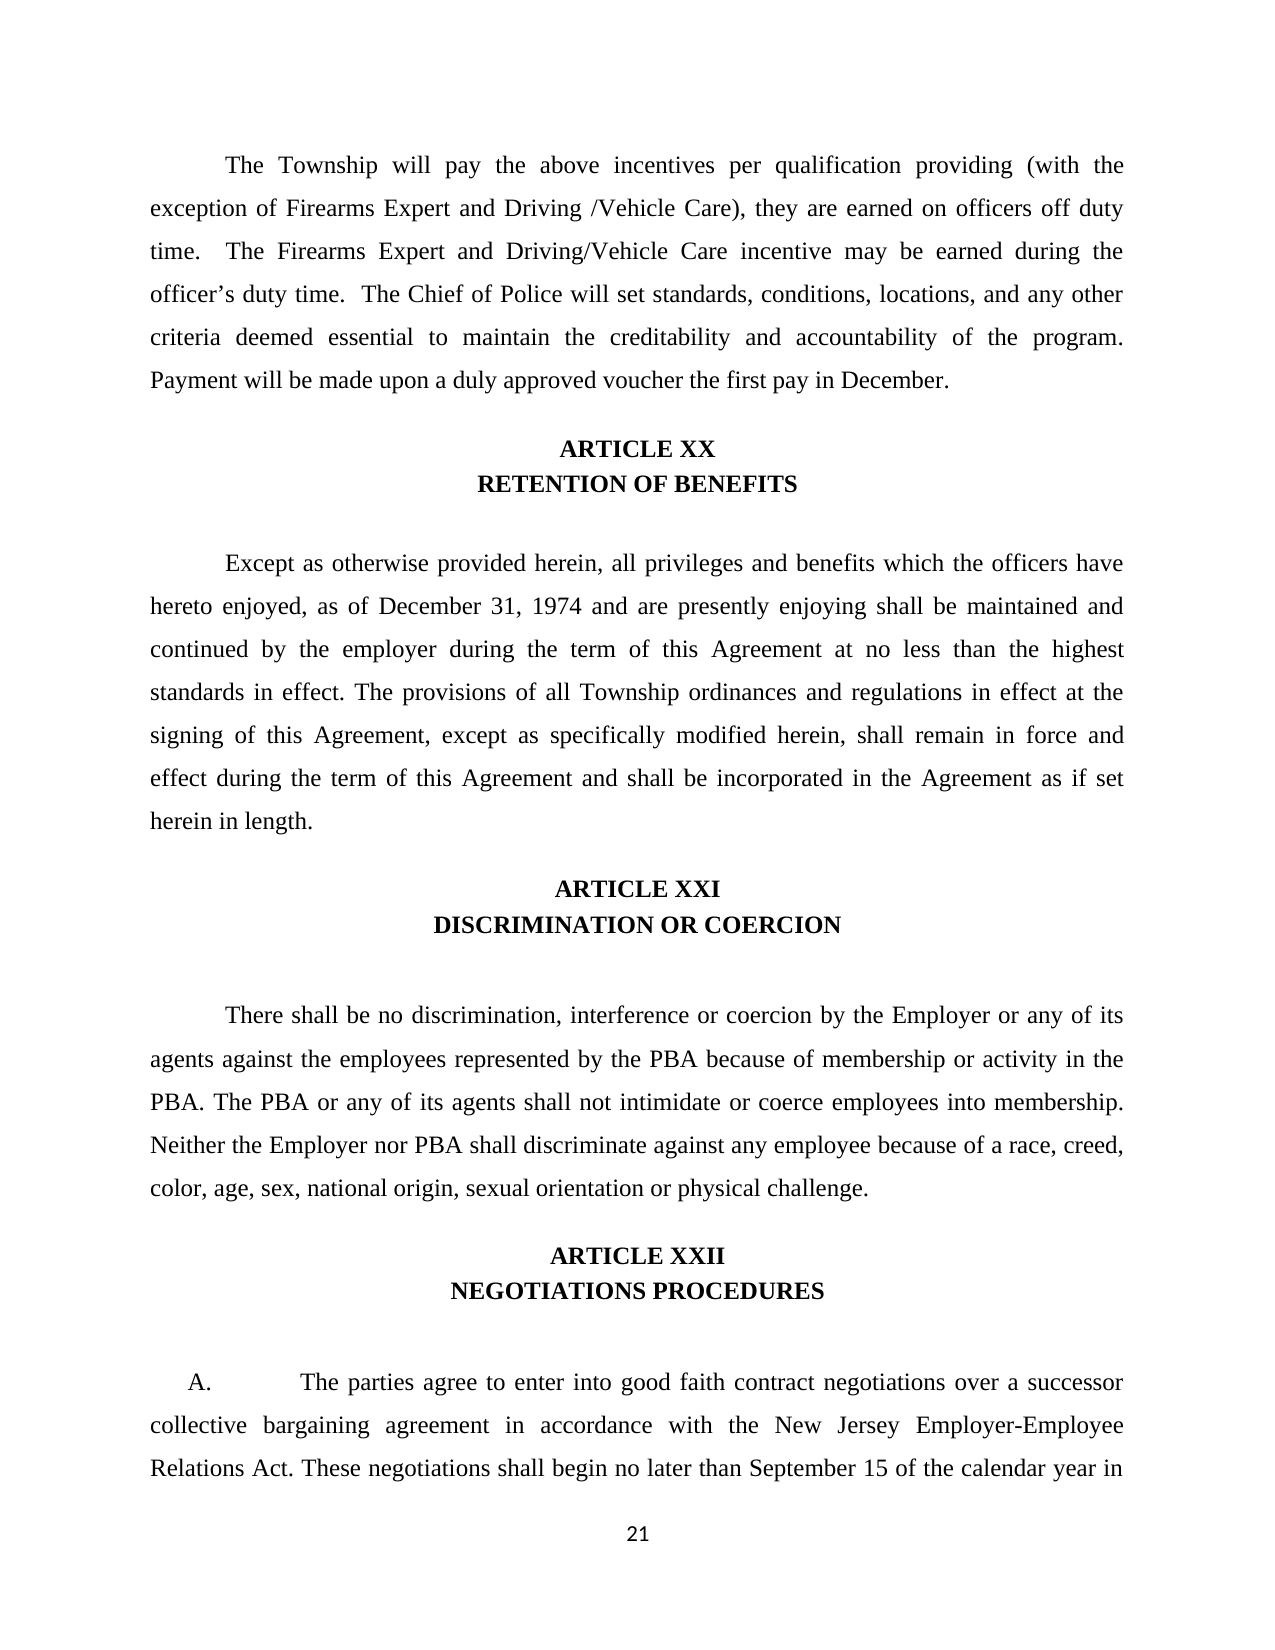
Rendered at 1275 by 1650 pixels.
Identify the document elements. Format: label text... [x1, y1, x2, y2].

subtitle DISCRIMINATION OR COERCION [150, 910, 1125, 938]
subtitle NEGOTIATIONS PROCEDURES [150, 1276, 1125, 1305]
subtitle RETENTION OF BENEFITS [150, 469, 1125, 498]
text There shall be no discrimination, interference or coercion by the Employer or any of its agents against the employees represented by the PBA because of membership or activity in the PBA. The PBA or any of its agents shall not intimidate or coerce employees into membership. Neither the Employer nor PBA shall discriminate against any employee because of a race, creed, color, age, sex, national origin, sexual orientation or physical challenge. [150, 1001, 1125, 1202]
subtitle ARTICLE XX [150, 434, 1125, 462]
subtitle ARTICLE XXII [150, 1241, 1125, 1270]
text Except as otherwise provided herein, all privileges and benefits which the officers have hereto enjoyed, as of December 31, 1974 and are presently enjoying shall be maintained and continued by the employer during the term of this Agreement at no less than the highest standards in effect. The provisions of all Township ordinances and regulations in effect at the signing of this Agreement, except as specifically modified herein, shall remain in force and effect during the term of this Agreement and shall be incorporated in the Agreement as if set herein in length. [150, 548, 1125, 835]
subtitle ARTICLE XXI [150, 874, 1125, 903]
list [150, 1367, 1125, 1482]
text The Township will pay the above incentives per qualification providing (with the exception of Firearms Expert and Driving /Vehicle Care), they are earned on officers off duty time. The Firearms Expert and Driving/Vehicle Care incentive may be earned during the officer’s duty time. The Chief of Police will set standards, conditions, locations, and any other criteria deemed essential to maintain the creditability and accountability of the program. Payment will be made upon a duly approved voucher the first pay in December. [150, 150, 1125, 394]
